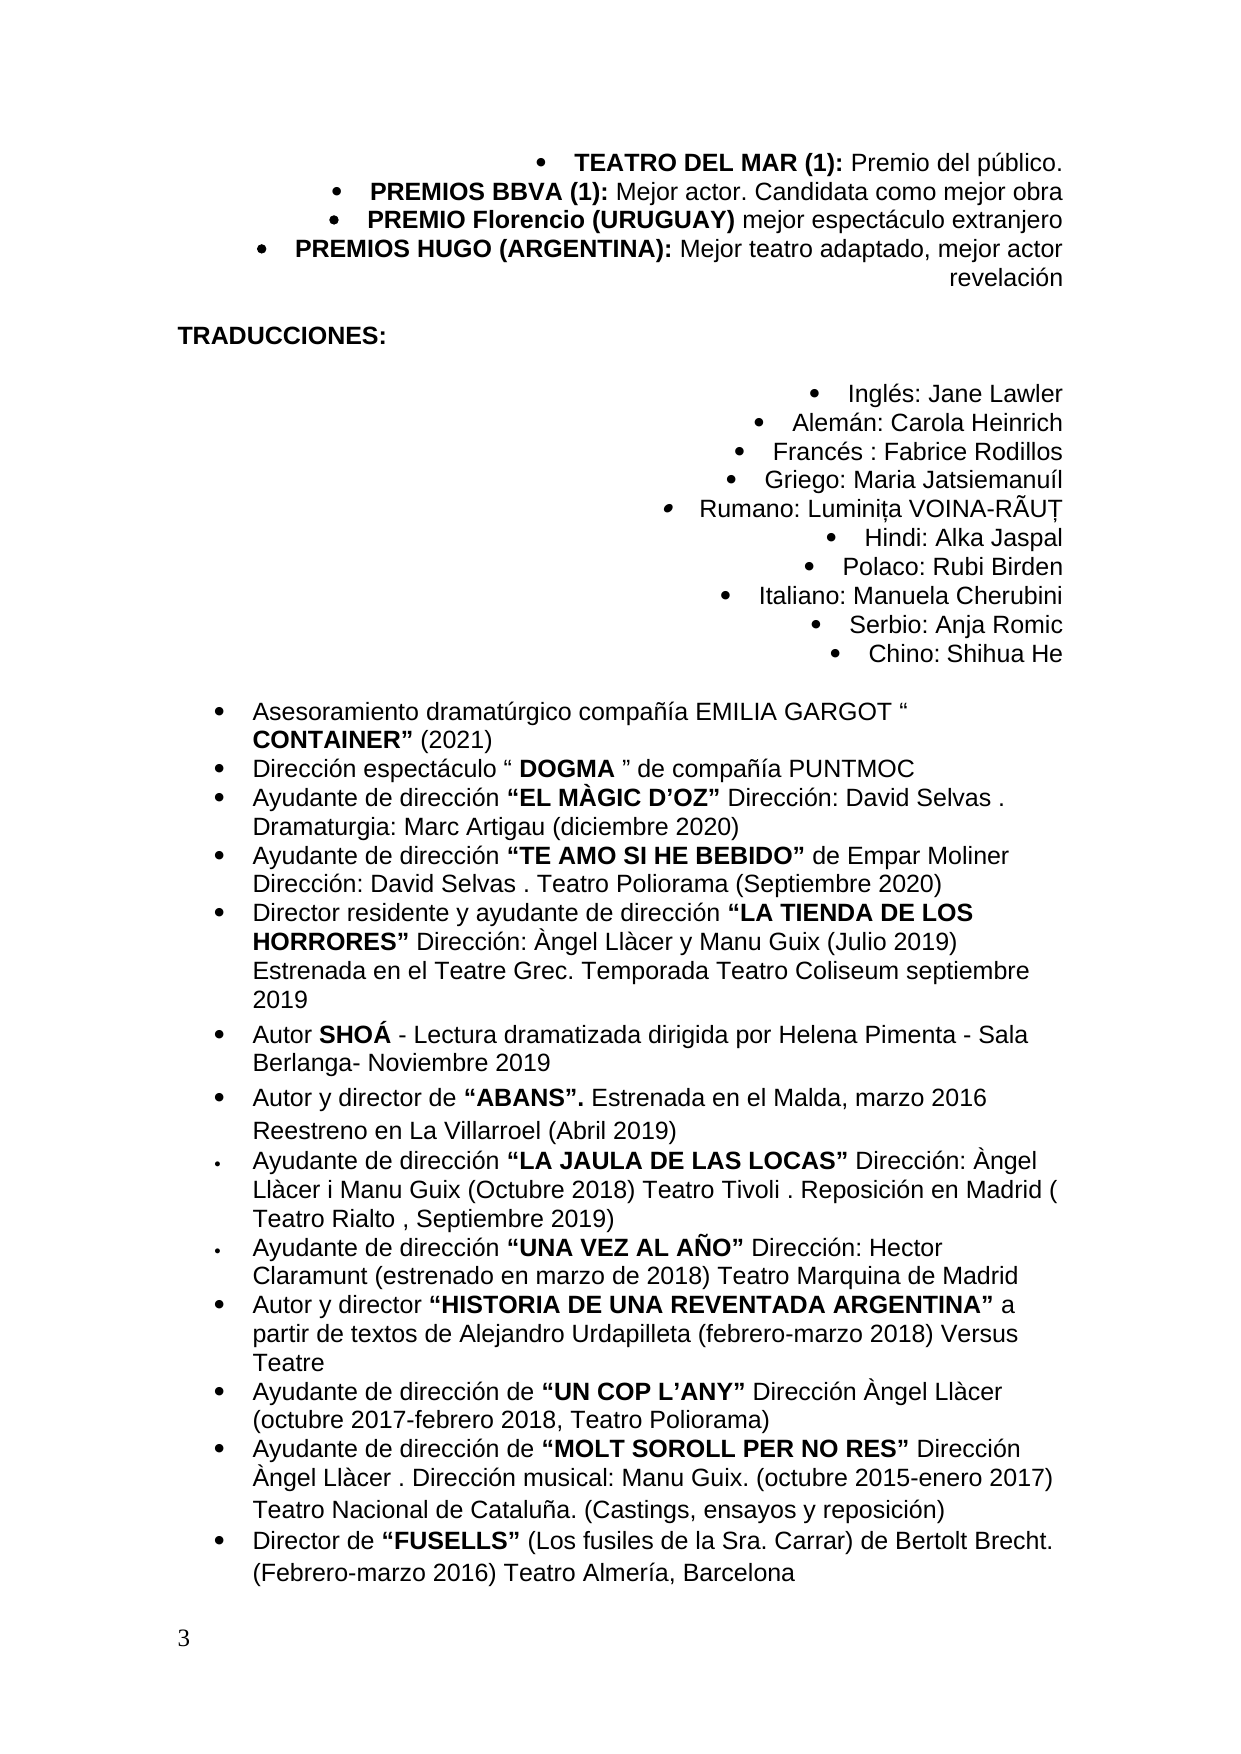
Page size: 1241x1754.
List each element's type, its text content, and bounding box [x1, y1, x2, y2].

list Serbio: Anja Romic [215, 610, 1063, 638]
list Polaco: Rubi Birden [215, 552, 1063, 581]
list Chino: Shihua He [215, 638, 1063, 667]
list Ayudante de dirección “TE AMO SI HE BEBIDO” de Empar Moliner Dirección: David Selvas . Teatro Poliorama (Septiembre 2020) [215, 841, 1063, 898]
list Autor SHOÁ - Lectura dramatizada dirigida por Helena Pimenta - Sala Berlanga- Noviembre 2019 [215, 1019, 1037, 1077]
list Director de “FUSELLS” (Los fusiles de la Sra. Carrar) de Bertolt Brecht. (Febrero-marzo 2016) Teatro Almería, Barcelona [215, 1526, 1063, 1589]
list Dirección espectáculo “ DOGMA ” de compañía PUNTMOC [215, 754, 1063, 783]
list Ayudante de dirección de “MOLT SOROLL PER NO RES” Dirección Àngel Llàcer . Dirección musical: Manu Guix. (octubre 2015-enero 2017) Teatro Nacional de Cataluña. (Castings, ensayos y reposición) [215, 1434, 1063, 1526]
list Director residente y ayudante de dirección “LA TIENDA DE LOS HORRORES” Dirección: Àngel Llàcer y Manu Guix (Julio 2019) Estrenada en el Teatre Grec. Temporada Teatro Coliseum septiembre 2019 [215, 898, 1037, 1013]
list Italiano: Manuela Cherubini [215, 581, 1063, 610]
list PREMIOS HUGO (ARGENTINA): Mejor teatro adaptado, mejor actor revelación [215, 234, 1063, 292]
list Francés : Fabrice Rodillos [215, 437, 1063, 465]
list Ayudante de dirección de “UN COP L’ANY” Dirección Àngel Llàcer (octubre 2017-febrero 2018, Teatro Poliorama) [215, 1376, 1063, 1434]
list Asesoramiento dramatúrgico compañía EMILIA GARGOT “ CONTAINER” (2021) [215, 697, 1063, 754]
list Hindi: Alka Jaspal [215, 523, 1063, 552]
list Rumano: Luminița VOINA-RÃUȚ [215, 494, 1063, 523]
list Alemán: Carola Heinrich [215, 408, 1063, 437]
list PREMIO Florencio (URUGUAY) mejor espectáculo extranjero [215, 205, 1063, 234]
list TEATRO DEL MAR (1): Premio del público. [215, 148, 1063, 176]
list Ayudante de dirección “UNA VEZ AL AÑO” Dirección: Hector Claramunt (estrenado en marzo de 2018) Teatro Marquina de Madrid [215, 1233, 1063, 1290]
list Ayudante de dirección “EL MÀGIC D’OZ” Dirección: David Selvas . Dramaturgia: Marc Artigau (diciembre 2020) [215, 783, 1063, 841]
list Inglés: Jane Lawler [215, 379, 1063, 408]
list Griego: Maria Jatsiemanuíl [215, 465, 1063, 494]
list Ayudante de dirección “LA JAULA DE LAS LOCAS” Dirección: Àngel Llàcer i Manu Guix (Octubre 2018) Teatro Tivoli . Reposición en Madrid ( Teatro Rialto , Septiembre 2019) [215, 1146, 1063, 1233]
list Autor y director “HISTORIA DE UNA REVENTADA ARGENTINA” a partir de textos de Alejandro Urdapilleta (febrero-marzo 2018) Versus Teatre [215, 1290, 1063, 1376]
text TRADUCCIONES: [177, 321, 1063, 350]
list PREMIOS BBVA (1): Mejor actor. Candidata como mejor obra [215, 176, 1063, 205]
list Autor y director de “ABANS”. Estrenada en el Malda, marzo 2016 Reestreno en La Villarroel (Abril 2019) [215, 1083, 1063, 1146]
